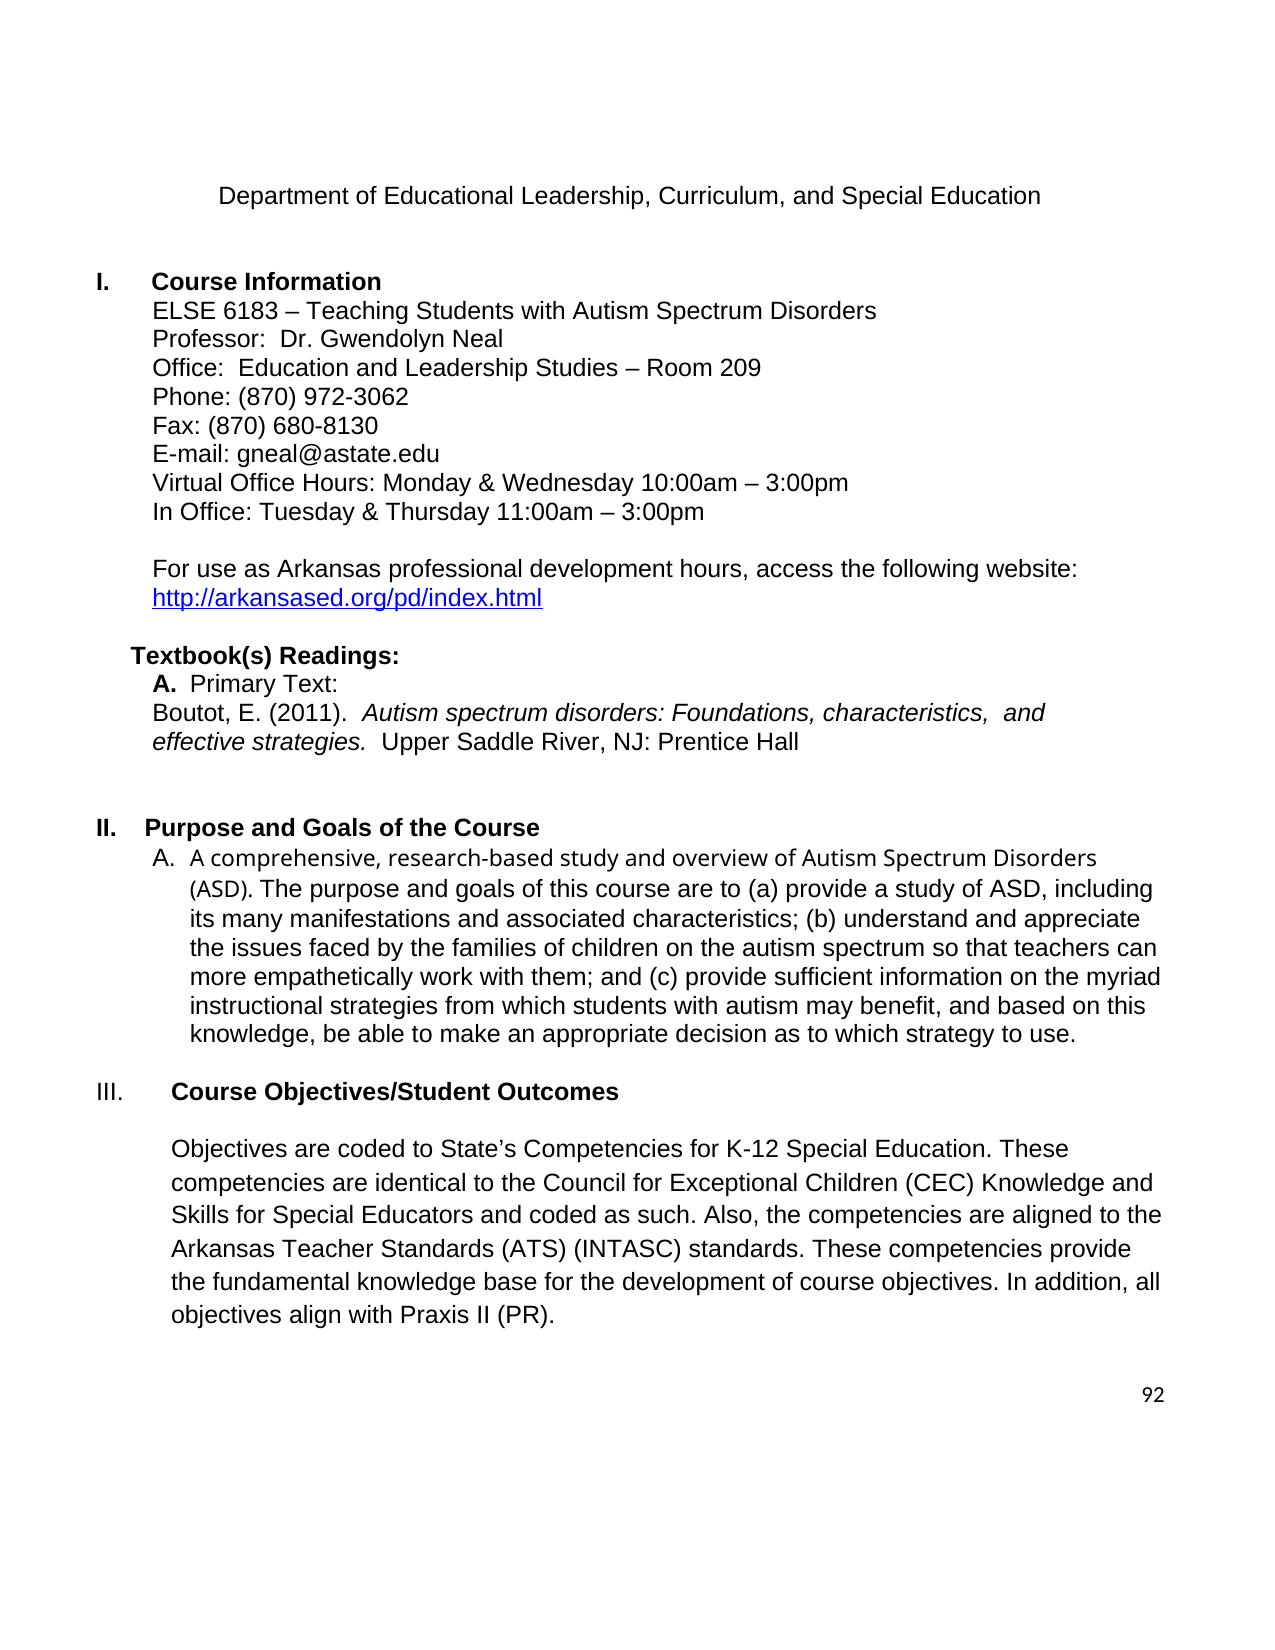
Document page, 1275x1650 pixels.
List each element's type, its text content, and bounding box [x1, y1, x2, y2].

text Fax: (870) 680-8130 [152, 411, 1164, 439]
text Textbook(s) Readings: [96, 641, 1164, 669]
text E-mail: gneal@astate.edu [152, 439, 1164, 468]
list A comprehensive, research-based study and overview of Autism Spectrum Disorders (ASD). The purpose and goals of this course are to (a) provide a study of ASD, including its many manifestations and associated characteristics; (b) understand and appreciate the issues faced by the families of children on the autism spectrum so that teachers can more empathetically work with them; and (c) provide sufficient information on the myriad instructional strategies from which students with autism may benefit, and based on this knowledge, be able to make an appropriate decision as to which strategy to use. [152, 842, 1164, 1048]
list Primary Text: [152, 669, 1164, 698]
text I. Course Information [96, 267, 1164, 296]
text Department of Educational Leadership, Curriculum, and Special Education [96, 181, 1164, 209]
text Phone: (870) 972-3062 [152, 382, 1164, 411]
text In Office: Tuesday & Thursday 11:00am – 3:00pm [152, 497, 1164, 526]
text Office: Education and Leadership Studies – Room 209 [152, 353, 1164, 382]
text ELSE 6183 – Teaching Students with Autism Spectrum Disorders [152, 296, 1164, 324]
text Virtual Office Hours: Monday & Wednesday 10:00am – 3:00pm [152, 468, 1164, 497]
text II. Purpose and Goals of the Course [96, 813, 1164, 842]
text Professor: Dr. Gwendolyn Neal [152, 324, 1164, 353]
text Objectives are coded to State’s Competencies for K-12 Special Education. These competencies are identical to the Council for Exceptional Children (CEC) Knowledge and Skills for Special Educators and coded as such. Also, the competencies are aligned to the Arkansas Teacher Standards (ATS) (INTASC) standards. These competencies provide the fundamental knowledge base for the development of course objectives. In addition, all objectives align with Praxis II (PR). [171, 1134, 1164, 1328]
text Boutot, E. (2011). Autism spectrum disorders: Foundations, characteristics, and effective strategies. Upper Saddle River, NJ: Prentice Hall [152, 698, 1164, 756]
text For use as Arkansas professional development hours, access the following website: http://arkansased.org/pd/index.html [152, 554, 1164, 612]
text III. Course Objectives/Student Outcomes [96, 1077, 1164, 1106]
